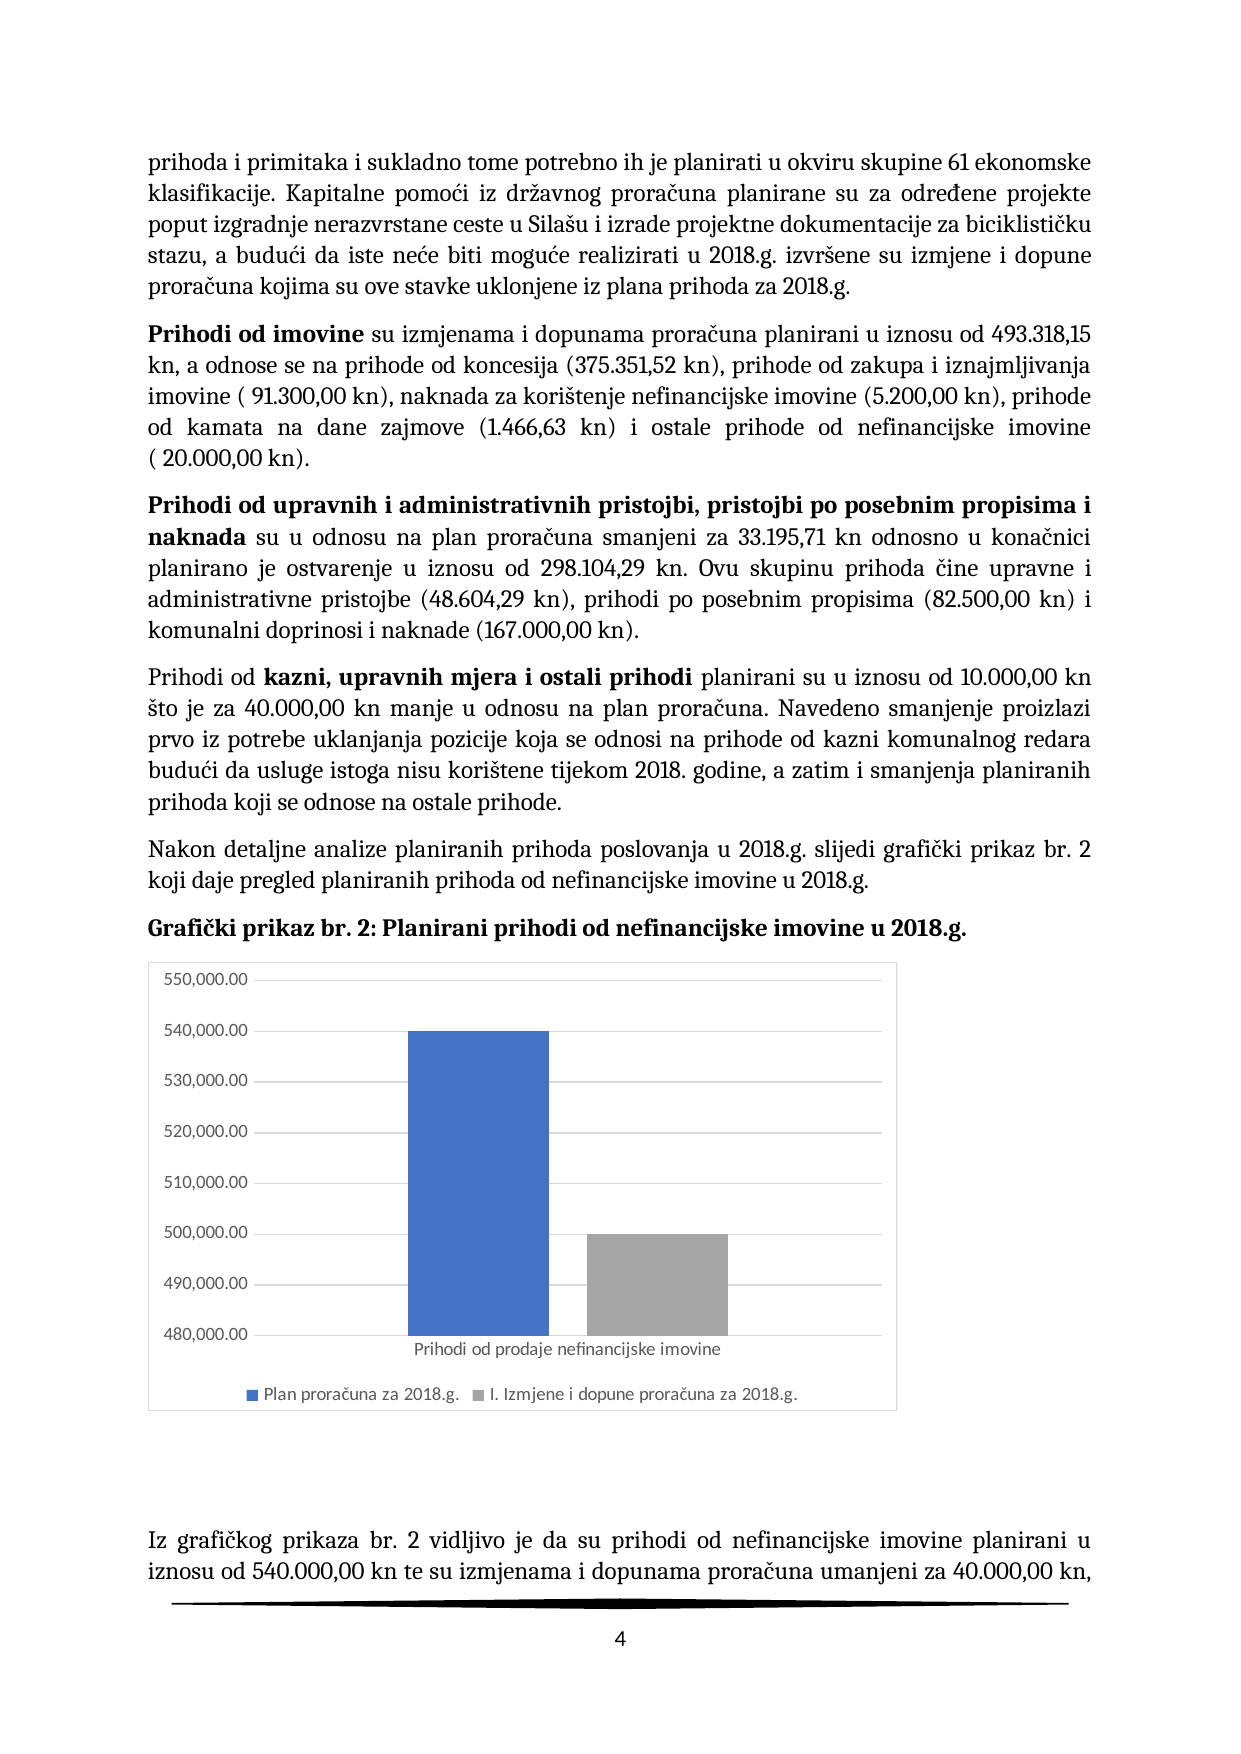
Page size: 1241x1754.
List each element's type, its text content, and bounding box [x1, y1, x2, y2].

text Prihodi od kazni, upravnih mjera i ostali prihodi planirani su u iznosu od 10.000,00 kn što je za 40.000,00 kn manje u odnosu na plan proračuna. Navedeno smanjenje proizlazi prvo iz potrebe uklanjanja pozicije koja se odnosi na prihode od kazni komunalnog redara budući da usluge istoga nisu korištene tijekom 2018. godine, a zatim i smanjenja planiranih prihoda koji se odnose na ostale prihode. [148, 663, 1093, 816]
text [148, 1526, 1093, 1586]
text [148, 148, 1093, 301]
text Prihodi od imovine su izmjenama i dopunama proračuna planirani u iznosu od 493.318,15 kn, a odnose se na prihode od koncesija (375.351,52 kn), prihode od zakupa i iznajmljivanja imovine ( 91.300,00 kn), naknada za korištenje nefinancijske imovine (5.200,00 kn), prihode od kamata na dane zajmove (1.466,63 kn) i ostale prihode od nefinancijske imovine ( 20.000,00 kn). [148, 319, 1093, 472]
text Nakon detaljne analize planiranih prihoda poslovanja u 2018.g. slijedi grafički prikaz br. 2 koji daje pregled planiranih prihoda od nefinancijske imovine u 2018.g. [148, 835, 1093, 895]
text Grafički prikaz br. 2: Planirani prihodi od nefinancijske imovine u 2018.g. [148, 914, 1093, 943]
text Prihodi od upravnih i administrativnih pristojbi, pristojbi po posebnim propisima i naknada su u odnosu na plan proračuna smanjeni za 33.195,71 kn odnosno u konačnici planirano je ostvarenje u iznosu od 298.104,29 kn. Ovu skupinu prihoda čine upravne i administrativne pristojbe (48.604,29 kn), prihodi po posebnim propisima (82.500,00 kn) i komunalni doprinosi i naknade (167.000,00 kn). [148, 491, 1093, 644]
